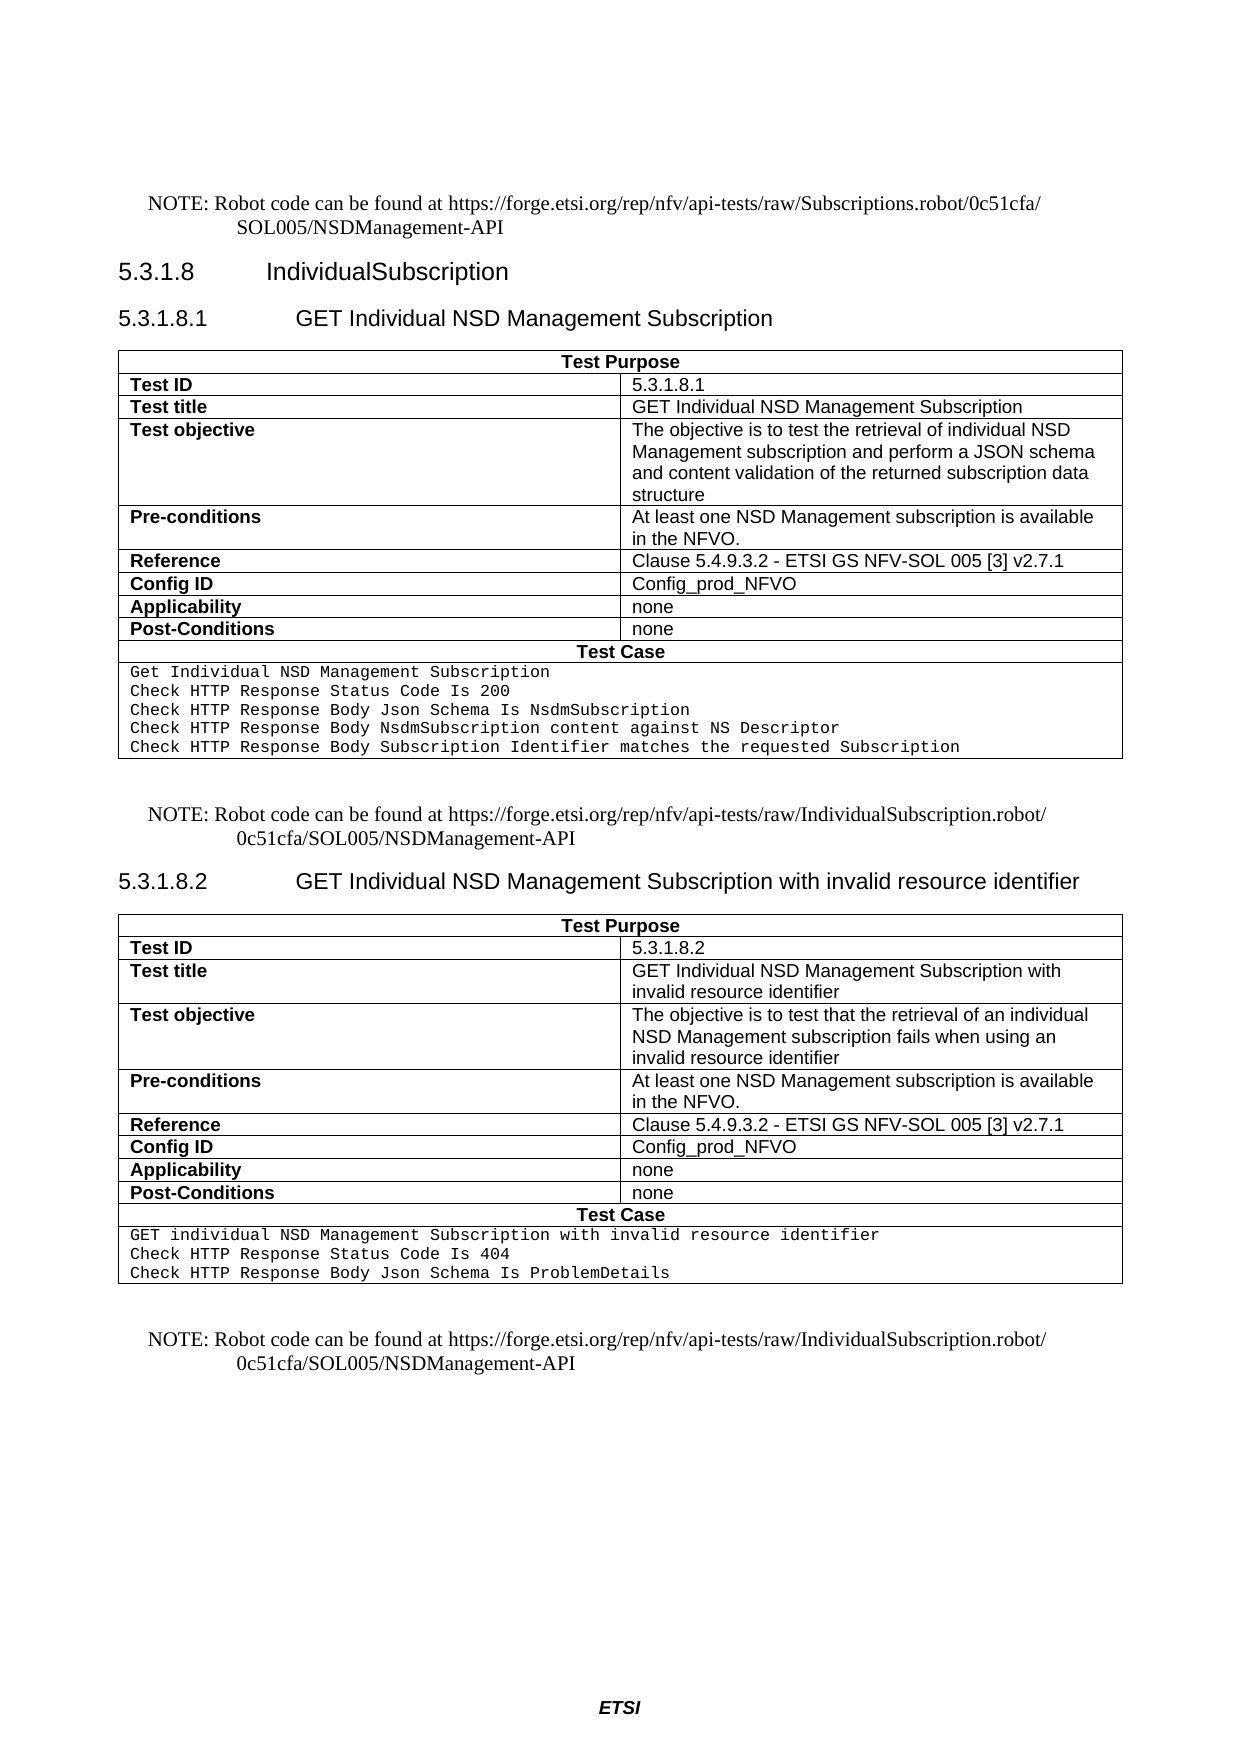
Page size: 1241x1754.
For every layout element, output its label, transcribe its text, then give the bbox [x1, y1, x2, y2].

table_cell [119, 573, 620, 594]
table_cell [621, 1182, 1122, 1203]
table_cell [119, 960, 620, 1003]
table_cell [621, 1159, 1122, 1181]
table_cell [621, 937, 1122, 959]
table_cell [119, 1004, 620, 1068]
subtitle 5.3.1.8.2 GET Individual NSD Management Subscription with invalid resource identifier [118, 868, 1122, 895]
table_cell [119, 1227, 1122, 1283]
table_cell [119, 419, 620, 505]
text NOTE: Robot code can be found at https://forge.etsi.org/rep/nfv/api-tests/raw/Subscriptions.robot/0c51cfa/SOL005/NSDManagement-API [148, 191, 1122, 239]
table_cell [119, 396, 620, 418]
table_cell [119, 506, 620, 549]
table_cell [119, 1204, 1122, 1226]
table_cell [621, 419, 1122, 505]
subtitle 5.3.1.8 IndividualSubscription [118, 257, 1122, 286]
subtitle 5.3.1.8.1 GET Individual NSD Management Subscription [118, 305, 1122, 331]
text NOTE: Robot code can be found at https://forge.etsi.org/rep/nfv/api-tests/raw/IndividualSubscription.robot/0c51cfa/SOL005/NSDManagement-API [148, 1327, 1122, 1375]
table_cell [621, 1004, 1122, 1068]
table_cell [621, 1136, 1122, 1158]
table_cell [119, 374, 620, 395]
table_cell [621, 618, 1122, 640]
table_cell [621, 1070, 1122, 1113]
text NOTE: Robot code can be found at https://forge.etsi.org/rep/nfv/api-tests/raw/IndividualSubscription.robot/0c51cfa/SOL005/NSDManagement-API [148, 801, 1122, 849]
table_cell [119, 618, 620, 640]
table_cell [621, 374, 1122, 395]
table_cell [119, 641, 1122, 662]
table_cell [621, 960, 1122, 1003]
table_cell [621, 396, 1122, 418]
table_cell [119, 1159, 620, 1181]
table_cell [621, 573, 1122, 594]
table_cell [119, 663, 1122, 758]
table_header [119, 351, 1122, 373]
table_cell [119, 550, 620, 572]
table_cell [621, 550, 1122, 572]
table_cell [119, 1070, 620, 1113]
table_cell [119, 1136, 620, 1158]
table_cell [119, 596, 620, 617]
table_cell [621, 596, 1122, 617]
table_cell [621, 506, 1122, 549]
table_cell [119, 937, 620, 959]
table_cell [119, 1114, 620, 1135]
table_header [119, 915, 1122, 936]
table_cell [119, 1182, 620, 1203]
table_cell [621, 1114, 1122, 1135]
